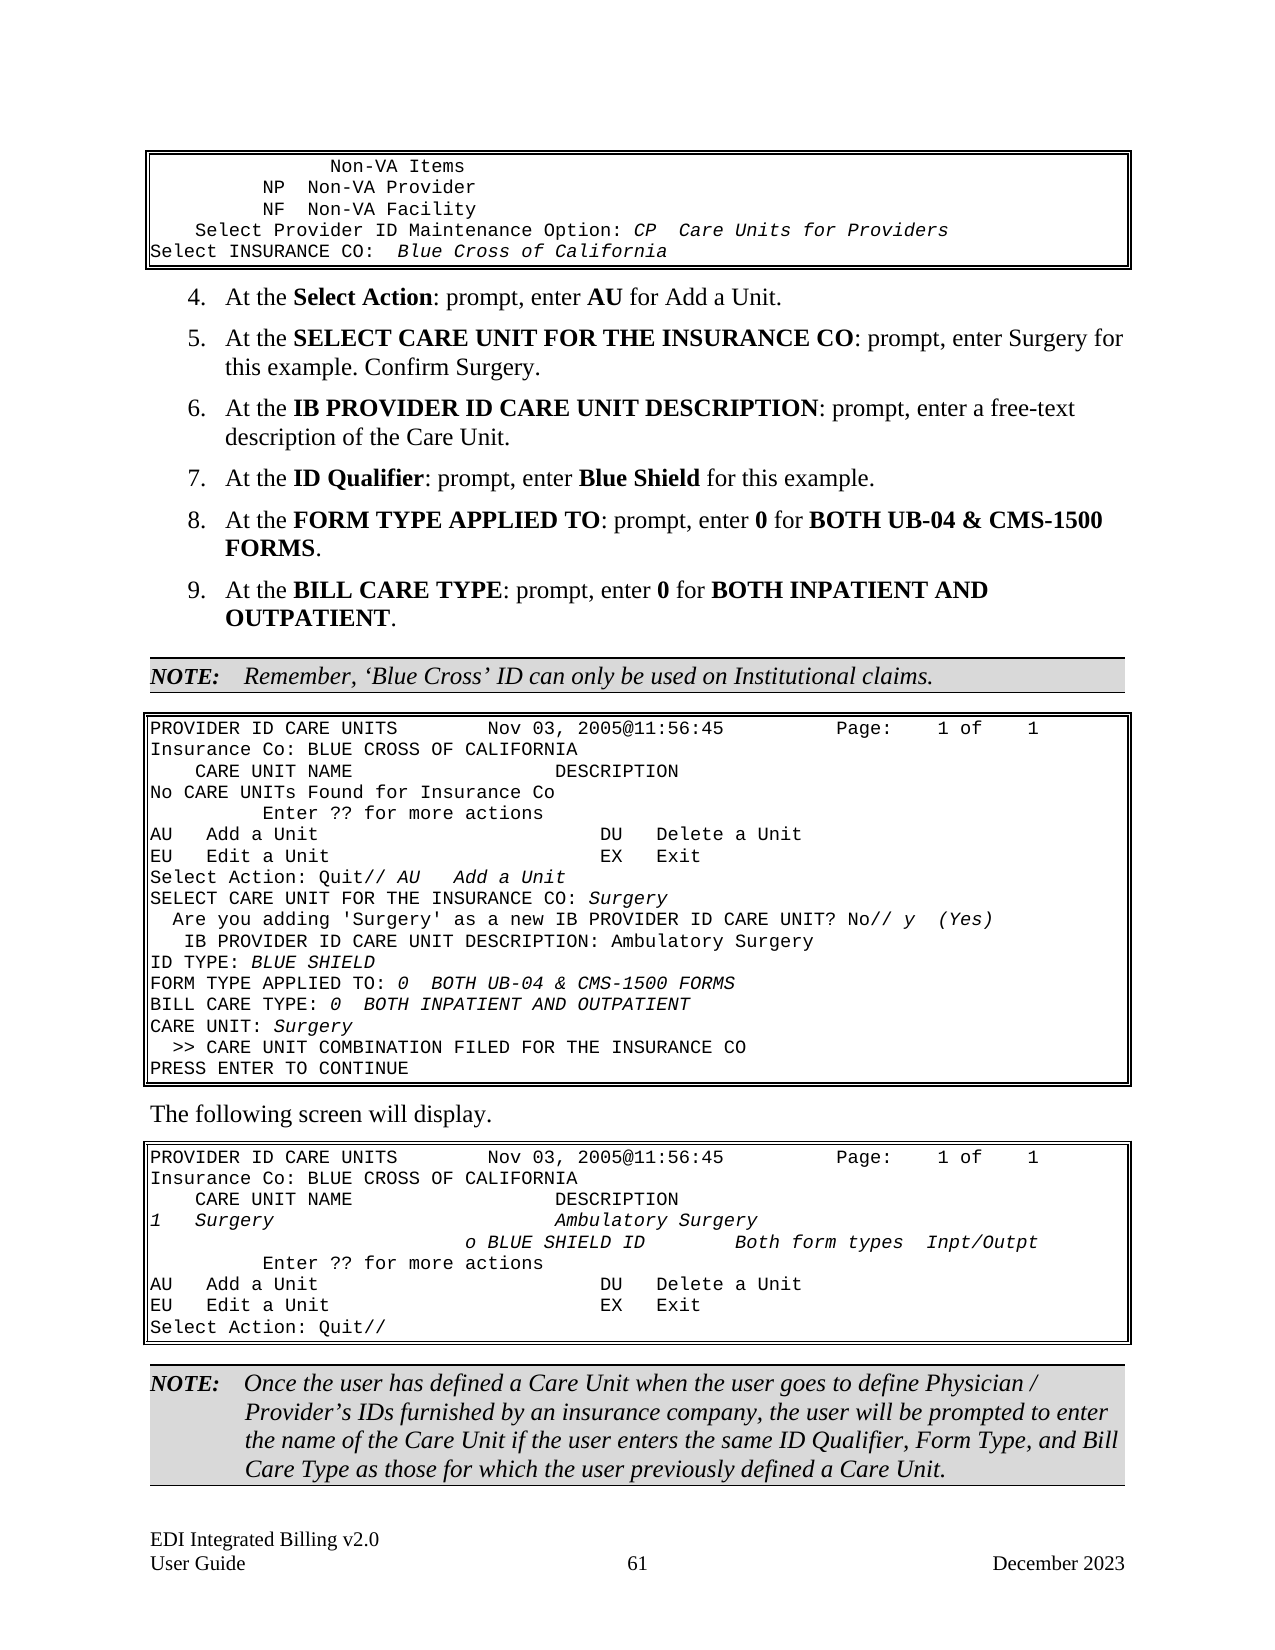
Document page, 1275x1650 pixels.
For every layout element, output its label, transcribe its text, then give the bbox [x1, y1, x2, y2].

text Remember, ‘Blue Cross’ ID can only be used on Institutional claims. [150, 659, 1125, 692]
text Select Action: Quit// AU Add a Unit [150, 868, 1125, 889]
text Enter ?? for more actions [150, 804, 1125, 825]
text No CARE UNITs Found for Insurance Co [150, 783, 1125, 804]
text Non-VA Items [150, 155, 1127, 178]
text At the Select Action: prompt, enter AU for Add a Unit. [187, 282, 1125, 311]
text o BLUE SHIELD ID Both form types Inpt/Outpt [150, 1232, 1125, 1254]
text SELECT CARE UNIT FOR THE INSURANCE CO: Surgery [150, 889, 1125, 910]
text BILL CARE TYPE: 0 BOTH INPATIENT AND OUTPATIENT [150, 995, 1125, 1016]
text PRESS ENTER TO CONTINUE [148, 1052, 1127, 1082]
text Insurance Co: BLUE CROSS OF CALIFORNIA [150, 740, 1125, 761]
text CARE UNIT: Surgery [150, 1016, 1125, 1038]
text Enter ?? for more actions [150, 1254, 1125, 1275]
text Are you adding 'Surgery' as a new IB PROVIDER ID CARE UNIT? No// y (Yes) [150, 910, 1125, 931]
text PROVIDER ID CARE UNITS Nov 03, 2005@11:56:45 Page: 1 of 1 [148, 717, 1127, 740]
text AU Add a Unit DU Delete a Unit [150, 825, 1125, 846]
text Insurance Co: BLUE CROSS OF CALIFORNIA [150, 1169, 1125, 1190]
text Select Provider ID Maintenance Option: CP Care Units for Providers [150, 221, 1125, 235]
text Select Action: Quit// [148, 1311, 1127, 1341]
text At the BILL CARE TYPE: prompt, enter 0 for BOTH INPATIENT AND OUTPATIENT. [187, 575, 1125, 632]
text EU Edit a Unit EX Exit [150, 846, 1125, 868]
text At the SELECT CARE UNIT FOR THE INSURANCE CO: prompt, enter Surgery for this example. Confirm Surgery. [187, 323, 1125, 381]
text NP Non-VA Provider [150, 178, 1125, 199]
text The following screen will display. [150, 1099, 1125, 1128]
text AU Add a Unit DU Delete a Unit [150, 1275, 1125, 1296]
text At the FORM TYPE APPLIED TO: prompt, enter 0 for BOTH UB-04 & CMS-1500 FORMS. [187, 505, 1125, 562]
text Select INSURANCE CO: Blue Cross of California [150, 235, 1127, 265]
text IB PROVIDER ID CARE UNIT DESCRIPTION: Ambulatory Surgery [150, 931, 1125, 953]
text >> CARE UNIT COMBINATION FILED FOR THE INSURANCE CO [150, 1038, 1125, 1052]
text NF Non-VA Facility [150, 199, 1125, 221]
text ID TYPE: BLUE SHIELD [150, 953, 1125, 974]
text FORM TYPE APPLIED TO: 0 BOTH UB-04 & CMS-1500 FORMS [150, 974, 1125, 995]
text At the ID Qualifier: prompt, enter Blue Shield for this example. [187, 463, 1125, 492]
text At the IB PROVIDER ID CARE UNIT DESCRIPTION: prompt, enter a free-text description of the Care Unit. [187, 393, 1125, 451]
text EU Edit a Unit EX Exit [150, 1296, 1125, 1311]
text CARE UNIT NAME DESCRIPTION [150, 1190, 1125, 1211]
text CARE UNIT NAME DESCRIPTION [150, 761, 1125, 783]
text PROVIDER ID CARE UNITS Nov 03, 2005@11:56:45 Page: 1 of 1 [148, 1145, 1127, 1169]
text Once the user has defined a Care Unit when the user goes to define Physician / Provider’s IDs furnished by an insurance company, the user will be prompted to enter the name of the Care Unit if the user enters the same ID Qualifier, Form Type, and Bill Care Type as those for which the user previously defined a Care Unit. [150, 1366, 1125, 1485]
text 1 Surgery Ambulatory Surgery [150, 1211, 1125, 1232]
